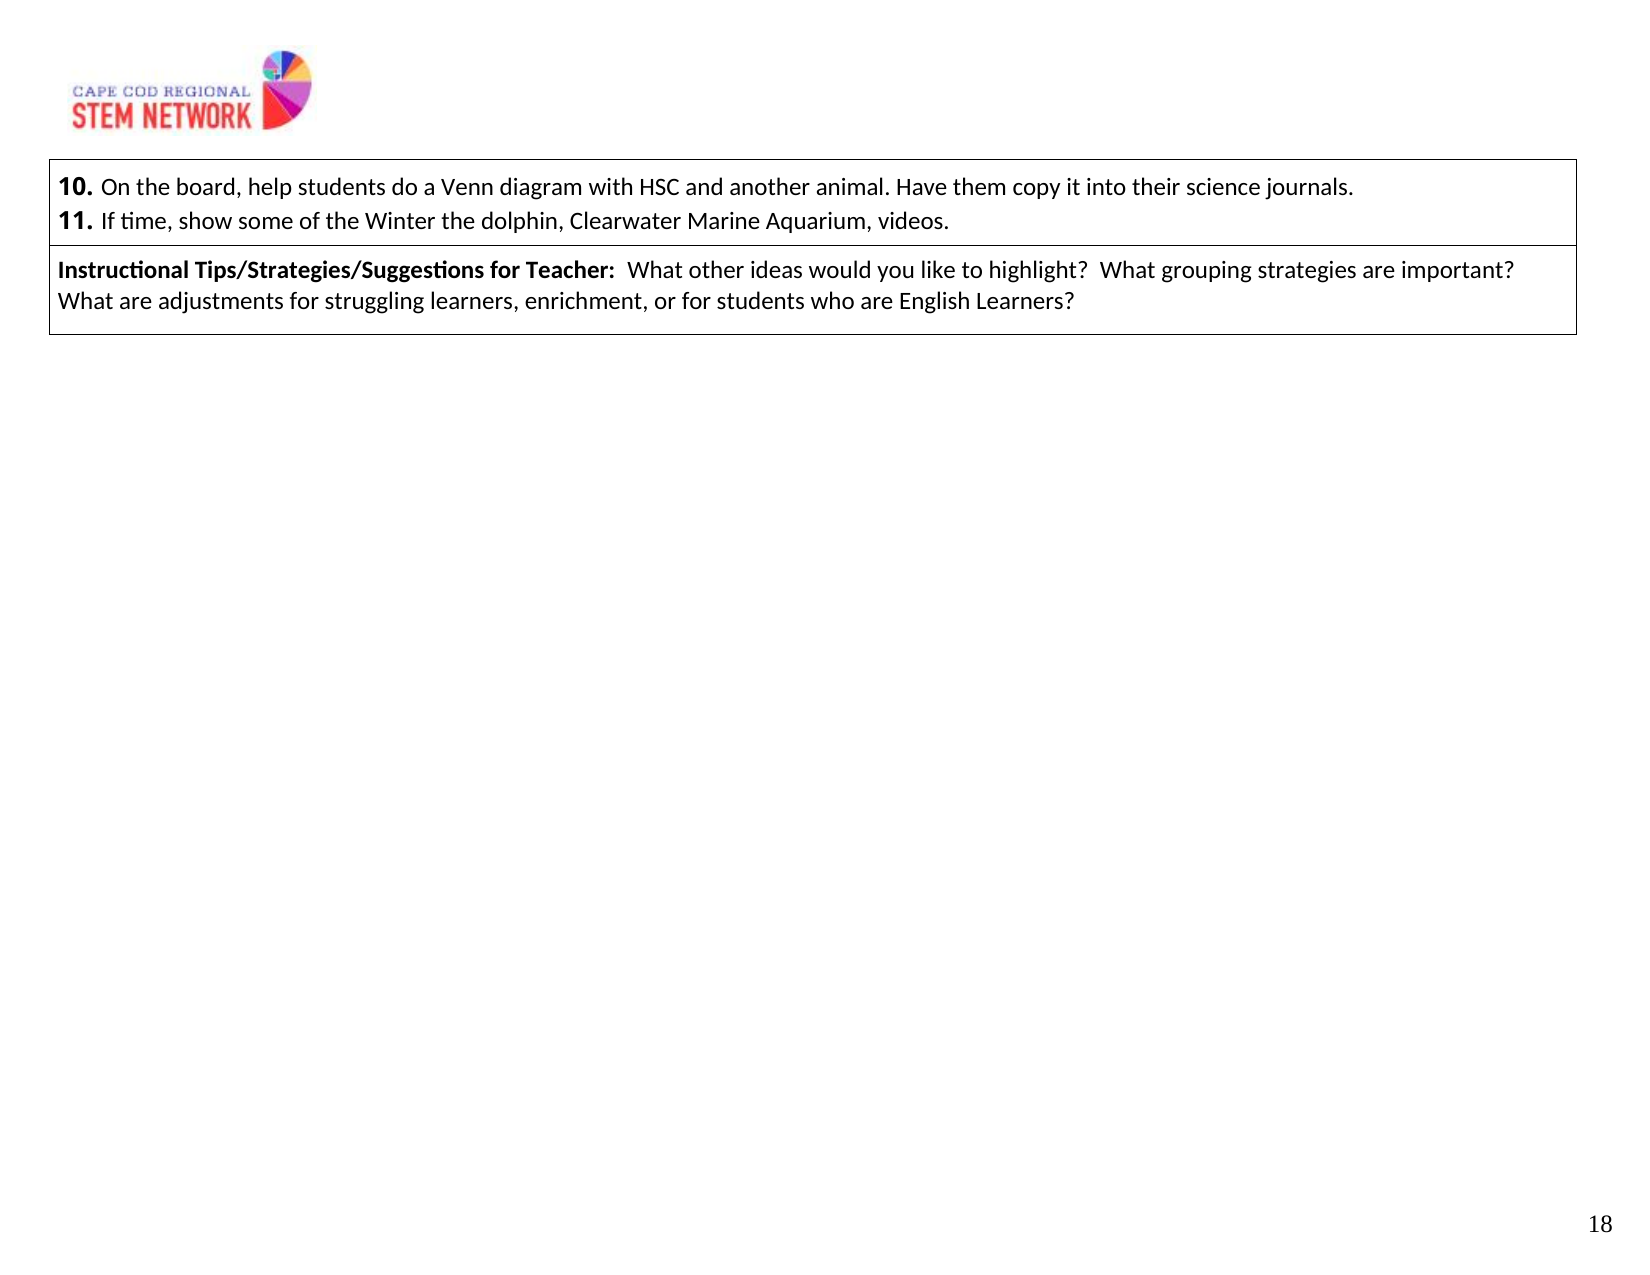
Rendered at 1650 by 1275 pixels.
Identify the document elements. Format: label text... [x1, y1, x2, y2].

picture [67, 45, 318, 136]
table_cell Instructional Tips/Strategies/Suggestions for Teacher: What other ideas would you like to highlight? What grouping strategies are important? What are adjustments for struggling learners, enrichment, or for students who are English Learners? [50, 246, 1576, 334]
